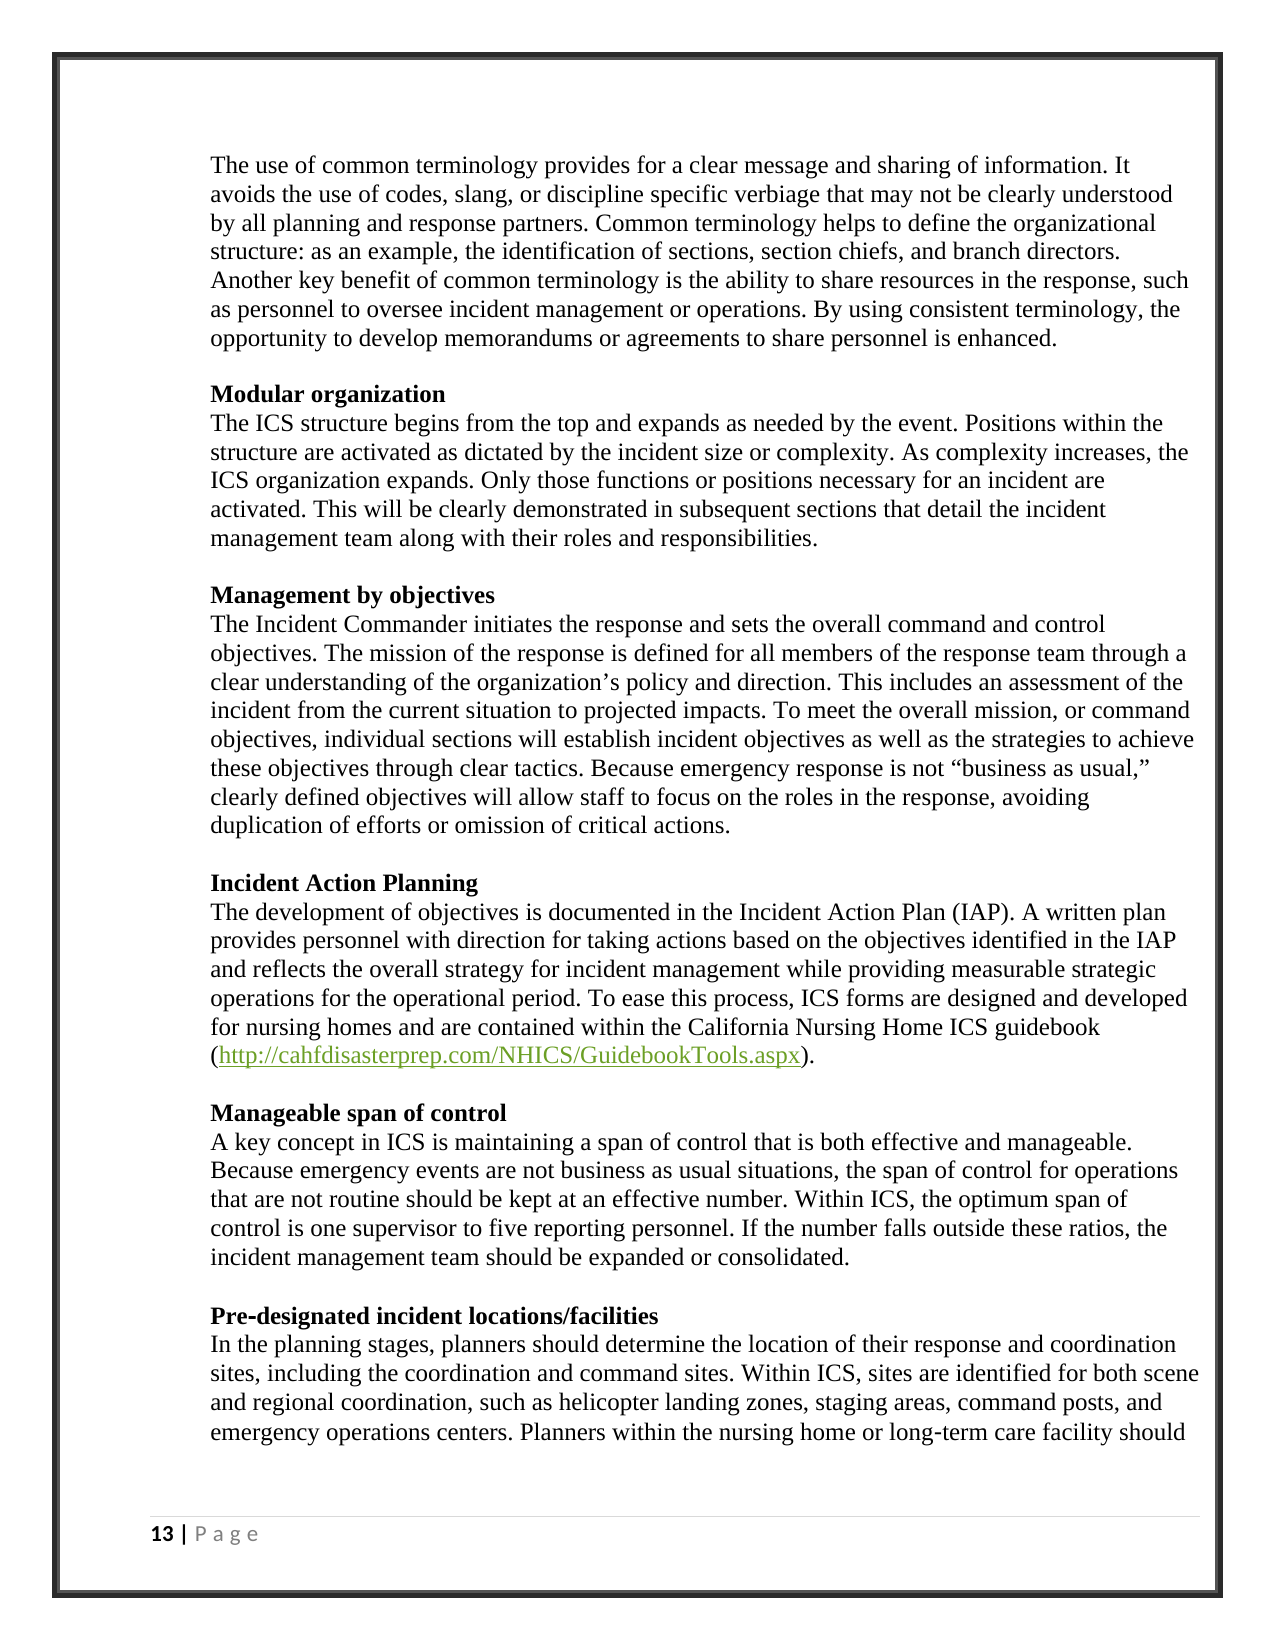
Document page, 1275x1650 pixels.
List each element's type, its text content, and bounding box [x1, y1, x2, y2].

text Modular organization [150, 379, 1200, 408]
text Manageable span of control [150, 1098, 1200, 1127]
text The Incident Commander initiates the response and sets the overall command and control objectives. The mission of the response is defined for all members of the response team through a clear understanding of the organization’s policy and direction. This includes an assessment of the incident from the current situation to projected impacts. To meet the overall mission, or command objectives, individual sections will establish incident objectives as well as the strategies to achieve these objectives through clear tactics. Because emergency response is not “business as usual,” clearly defined objectives will allow staff to focus on the roles in the response, avoiding duplication of efforts or omission of critical actions. [210, 609, 1200, 839]
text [210, 1329, 1200, 1446]
text The ICS structure begins from the top and expands as needed by the event. Positions within the structure are activated as dictated by the incident size or complexity. As complexity increases, the ICS organization expands. Only those functions or positions necessary for an incident are activated. This will be clearly demonstrated in subsequent sections that detail the incident management team along with their roles and responsibilities. [210, 408, 1200, 552]
text The development of objectives is documented in the Incident Action Plan (IAP). A written plan provides personnel with direction for taking actions based on the objectives identified in the IAP and reflects the overall strategy for incident management while providing measurable strategic operations for the operational period. To ease this process, ICS forms are designed and developed for nursing homes and are contained within the California Nursing Home ICS guidebook (http://cahfdisasterprep.com/NHICS/GuidebookTools.aspx). [210, 897, 1200, 1069]
text Incident Action Planning [150, 868, 1200, 897]
text The use of common terminology provides for a clear message and sharing of information. It avoids the use of codes, slang, or discipline specific verbiage that may not be clearly understood by all planning and response partners. Common terminology helps to define the organizational structure: as an example, the identification of sections, section chiefs, and branch directors. Another key benefit of common terminology is the ability to share resources in the response, such as personnel to oversee incident management or operations. By using consistent terminology, the opportunity to develop memorandums or agreements to share personnel is enhanced. [210, 150, 1200, 379]
text Management by objectives [150, 581, 1200, 609]
text A key concept in ICS is maintaining a span of control that is both effective and manageable. Because emergency events are not business as usual situations, the span of control for operations that are not routine should be kept at an effective number. Within ICS, the optimum span of control is one supervisor to five reporting personnel. If the number falls outside these ratios, the incident management team should be expanded or consolidated. [210, 1127, 1200, 1271]
text Pre‐designated incident locations/facilities [150, 1299, 1200, 1329]
